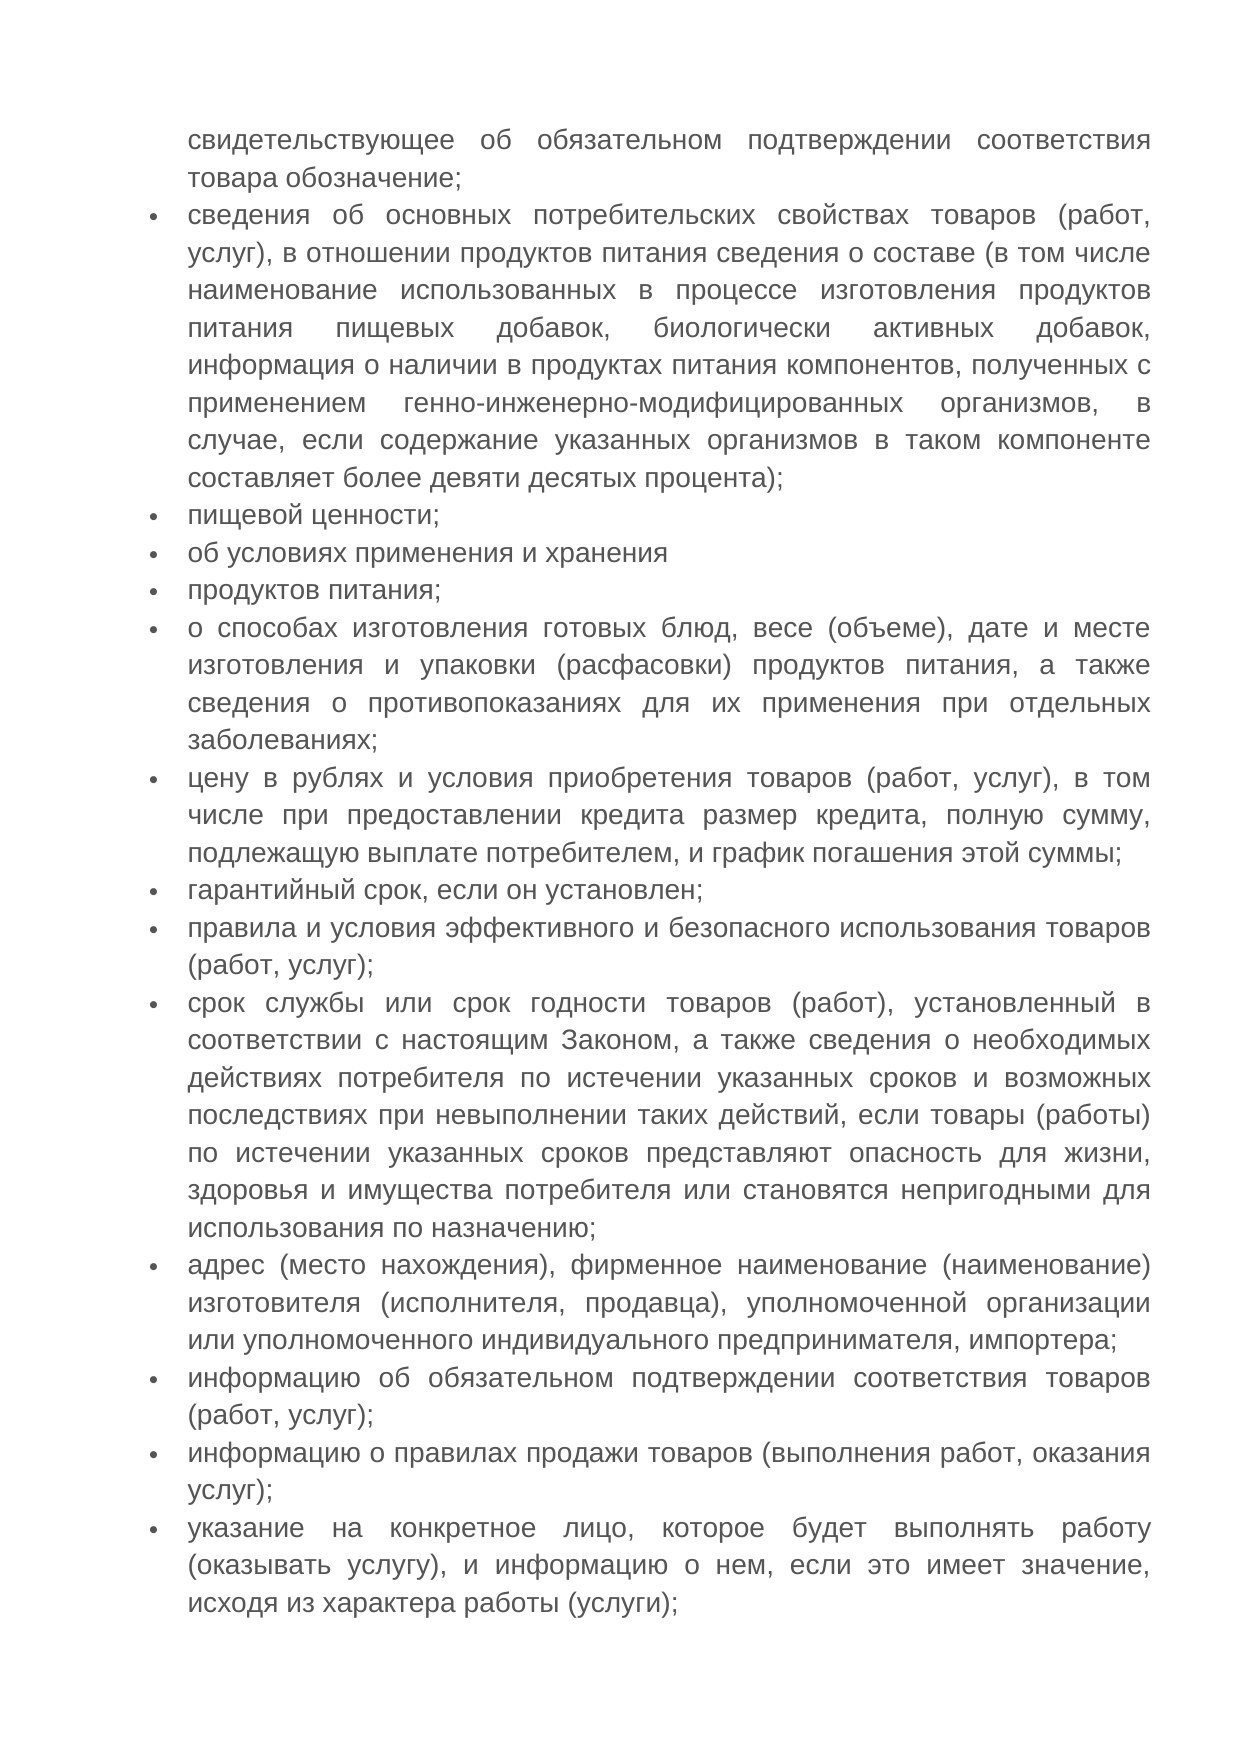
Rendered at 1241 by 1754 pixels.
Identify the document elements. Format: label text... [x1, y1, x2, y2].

list указание на конкретное лицо, которое будет выполнять работу (оказывать услугу), и информацию о нем, если это имеет значение, исходя из характера работы (услуги); [150, 1506, 1152, 1618]
list о способах изготовления готовых блюд, весе (объеме), дате и месте изготовления и упаковки (расфасовки) продуктов питания, а также сведения о противопоказаниях для их применения при отдельных заболеваниях; [150, 606, 1152, 756]
list продуктов питания; [150, 568, 1152, 606]
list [150, 118, 1152, 193]
list адрес (место нахождения), фирменное наименование (наименование) изготовителя (исполнителя, продавца), уполномоченной организации или уполномоченного индивидуального предпринимателя, импортера; [150, 1243, 1152, 1356]
list цену в рублях и условия приобретения товаров (работ, услуг), в том числе при предоставлении кредита размер кредита, полную сумму, подлежащую выплате потребителем, и график погашения этой суммы; [150, 756, 1152, 868]
list сведения об основных потребительских свойствах товаров (работ, услуг), в отношении продуктов питания сведения о составе (в том числе наименование использованных в процессе изготовления продуктов питания пищевых добавок, биологически активных добавок, информация о наличии в продуктах питания компонентов, полученных с применением генно-инженерно-модифицированных организмов, в случае, если содержание указанных организмов в таком компоненте составляет более девяти десятых процента); [150, 193, 1152, 493]
list об условиях применения и хранения [150, 531, 1152, 568]
list информацию о правилах продажи товаров (выполнения работ, оказания услуг); [150, 1431, 1152, 1506]
list гарантийный срок, если он установлен; [150, 868, 1152, 906]
list срок службы или срок годности товаров (работ), установленный в соответствии с настоящим Законом, а также сведения о необходимых действиях потребителя по истечении указанных сроков и возможных последствиях при невыполнении таких действий, если товары (работы) по истечении указанных сроков представляют опасность для жизни, здоровья и имущества потребителя или становятся непригодными для использования по назначению; [150, 981, 1152, 1243]
list пищевой ценности; [150, 493, 1152, 531]
list правила и условия эффективного и безопасного использования товаров (работ, услуг); [150, 906, 1152, 981]
list информацию об обязательном подтверждении соответствия товаров (работ, услуг); [150, 1356, 1152, 1431]
